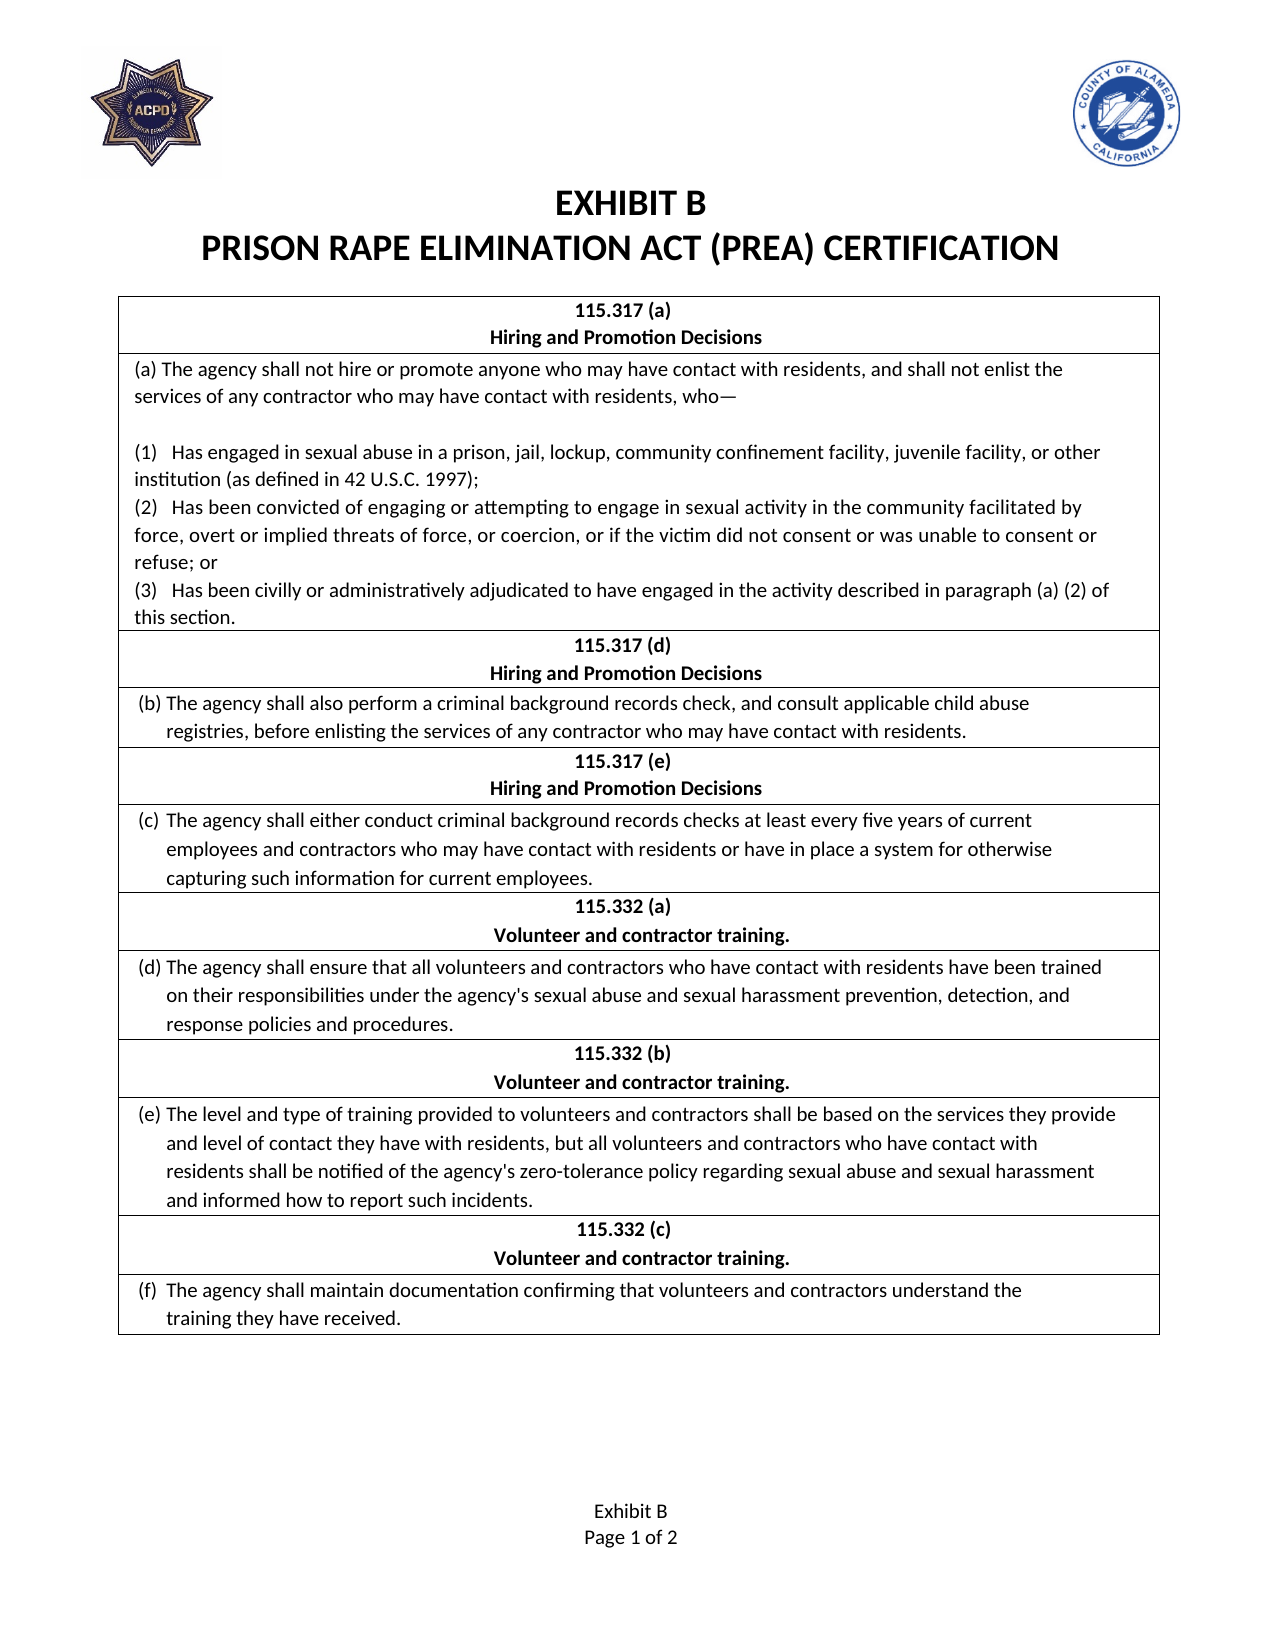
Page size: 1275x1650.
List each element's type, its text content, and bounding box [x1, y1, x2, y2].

table_cell The agency shall maintain documentation confirming that volunteers and contractors understand the training they have received. [119, 1275, 1159, 1334]
table_cell The level and type of training provided to volunteers and contractors shall be based on the services they provide and level of contact they have with residents, but all volunteers and contractors who have contact with residents shall be notified of the agency's zero-tolerance policy regarding sexual abuse and sexual harassment and informed how to report such incidents. [119, 1098, 1159, 1215]
table_cell The agency shall ensure that all volunteers and contractors who have contact with residents have been trained on their responsibilities under the agency's sexual abuse and sexual harassment prevention, detection, and response policies and procedures. [119, 951, 1159, 1039]
picture [81, 46, 222, 179]
text EXHIBIT B [81, 178, 1181, 224]
table_cell The agency shall either conduct criminal background records checks at least every five years of current employees and contractors who may have contact with residents or have in place a system for otherwise capturing such information for current employees. [119, 805, 1159, 892]
table_cell 115.332 (a) Volunteer and contractor training. [119, 893, 1159, 950]
table_header 115.317 (a) Hiring and Promotion Decisions [119, 297, 1159, 353]
text PRISON RAPE ELIMINATION ACT (PREA) CERTIFICATION [81, 224, 1181, 270]
table_cell 115.317 (d) Hiring and Promotion Decisions [119, 631, 1159, 687]
table_cell 115.317 (e) Hiring and Promotion Decisions [119, 748, 1159, 804]
table_cell (a) The agency shall not hire or promote anyone who may have contact with residents, and shall not enlist the services of any contractor who may have contact with residents, who— Has engaged in sexual abuse in a prison, jail, lockup, community confinement facility, juvenile facility, or other institution (as defined in 42 U.S.C. 1997); Has been convicted of engaging or attempting to engage in sexual activity in the community facilitated by force, overt or implied threats of force, or coercion, or if the victim did not consent or was unable to consent or refuse; or Has been civilly or administratively adjudicated to have engaged in the activity described in paragraph (a) (2) of this section. [119, 354, 1159, 630]
table_cell 115.332 (b) Volunteer and contractor training. [119, 1040, 1159, 1097]
table_cell 115.332 (c) Volunteer and contractor training. [119, 1216, 1159, 1274]
table_cell The agency shall also perform a criminal background records check, and consult applicable child abuse registries, before enlisting the services of any contractor who may have contact with residents. [119, 688, 1159, 747]
